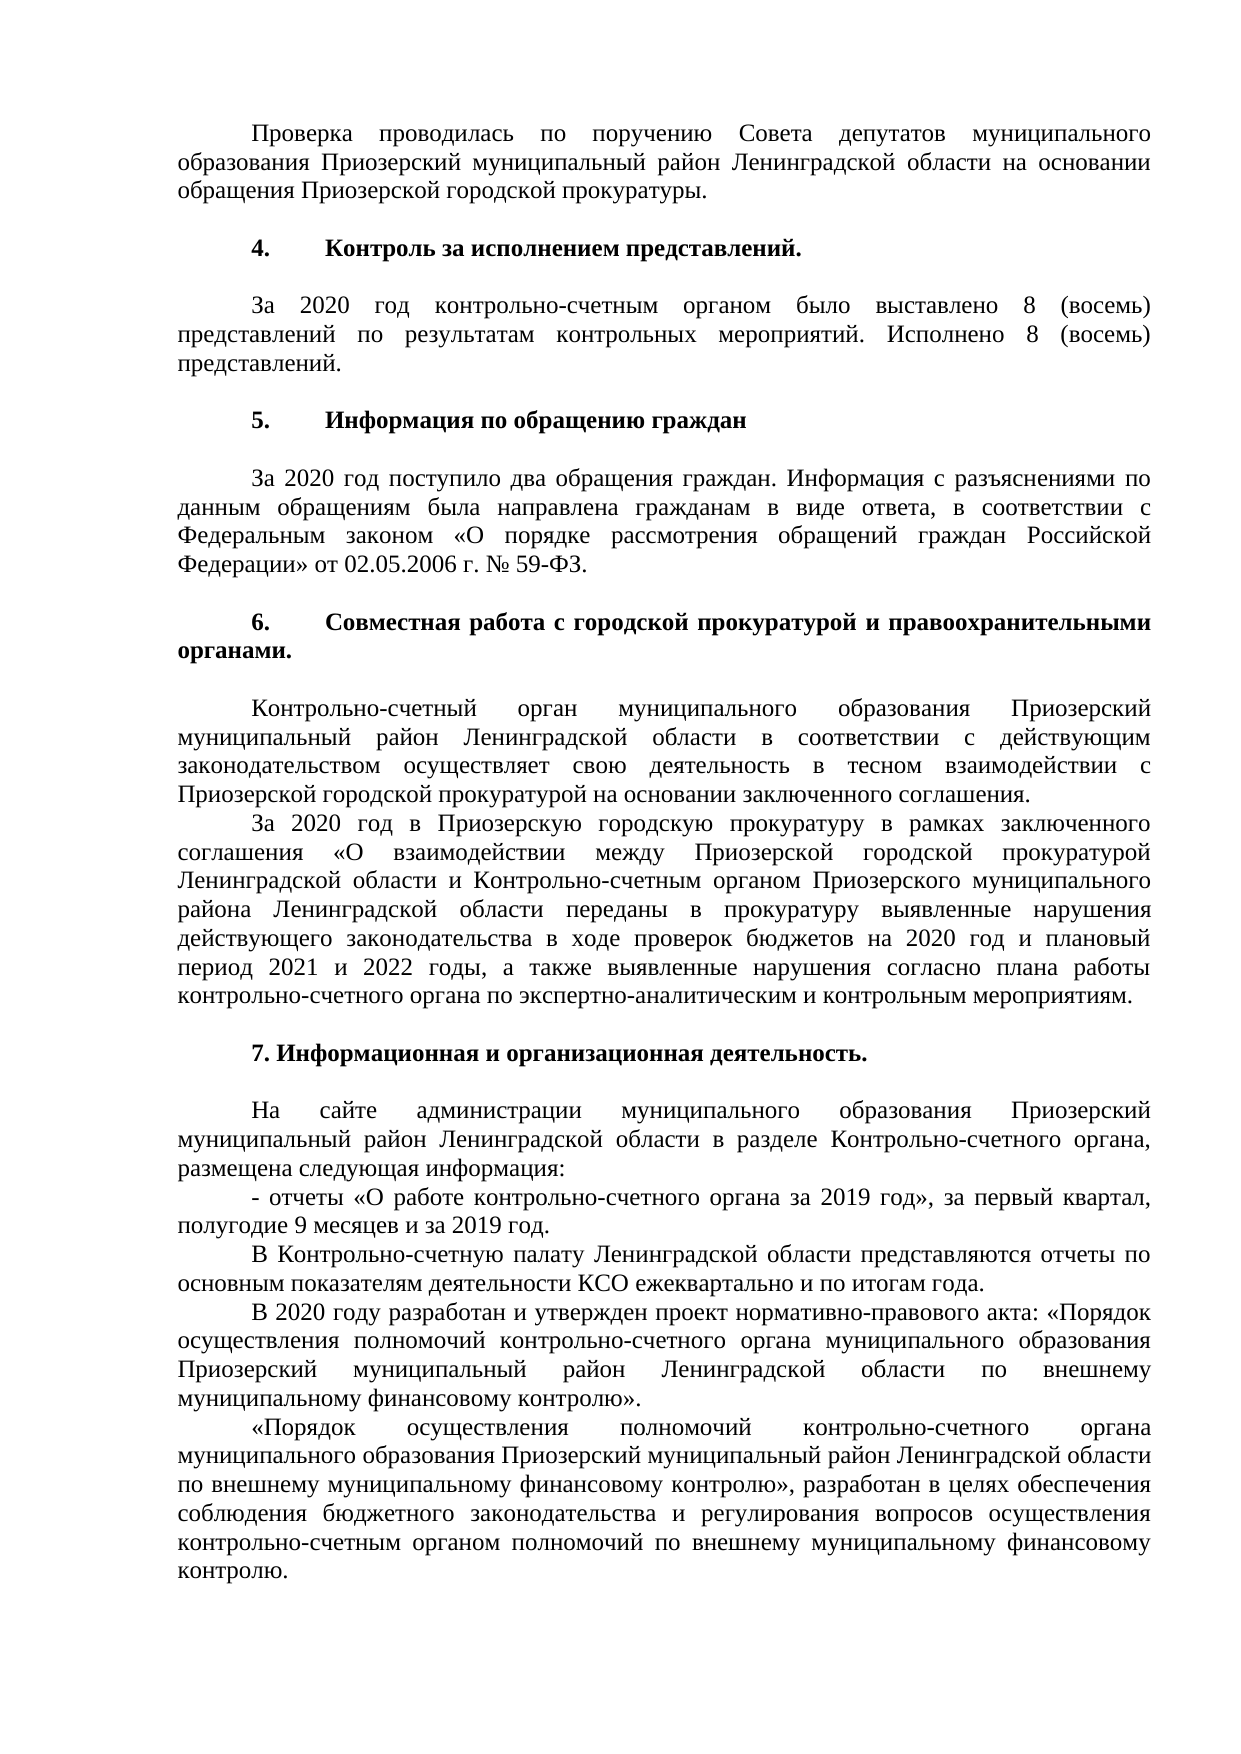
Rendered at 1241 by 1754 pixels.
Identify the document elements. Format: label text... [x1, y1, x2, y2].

text В Контрольно-счетную палату Ленинградской области представляются отчеты по основным показателям деятельности КСО ежеквартально и по итогам года. [177, 1239, 1152, 1297]
list Информация по обращению граждан [177, 406, 1152, 434]
text За 2020 год поступило два обращения граждан. Информация с разъяснениями по данным обращениям была направлена гражданам в виде ответа, в соответствии с Федеральным законом «О порядке рассмотрения обращений граждан Российской Федерации» от 02.05.2006 г. № 59-ФЗ. [177, 463, 1152, 578]
text На сайте администрации муниципального образования Приозерский муниципальный район Ленинградской области в разделе Контрольно-счетного органа, размещена следующая информация: [177, 1096, 1152, 1182]
list Совместная работа с городской прокуратурой и правоохранительными органами. [177, 607, 1152, 664]
text 7. Информационная и организационная деятельность. [177, 1038, 1152, 1067]
text «Порядок осуществления полномочий контрольно-счетного органа муниципального образования Приозерский муниципальный район Ленинградской области по внешнему муниципальному финансовому контролю», разработан в целях обеспечения соблюдения бюджетного законодательства и регулирования вопросов осуществления контрольно-счетным органом полномочий по внешнему муниципальному финансовому контролю. [177, 1412, 1152, 1584]
list Контроль за исполнением представлений. [177, 233, 1152, 262]
text Контрольно-счетный орган муниципального образования Приозерский муниципальный район Ленинградской области в соответствии с действующим законодательством осуществляет свою деятельность в тесном взаимодействии с Приозерской городской прокуратурой на основании заключенного соглашения. [177, 693, 1152, 808]
text Проверка проводилась по поручению Совета депутатов муниципального образования Приозерский муниципальный район Ленинградской области на основании обращения Приозерской городской прокуратуры. [177, 118, 1152, 204]
text - отчеты «О работе контрольно-счетного органа за 2019 год», за первый квартал, полугодие 9 месяцев и за 2019 год. [177, 1182, 1152, 1239]
text За 2020 год контрольно-счетным органом было выставлено 8 (восемь) представлений по результатам контрольных мероприятий. Исполнено 8 (восемь) представлений. [177, 291, 1152, 377]
text За 2020 год в Приозерскую городскую прокуратуру в рамках заключенного соглашения «О взаимодействии между Приозерской городской прокуратурой Ленинградской области и Контрольно-счетным органом Приозерского муниципального района Ленинградской области переданы в прокуратуру выявленные нарушения действующего законодательства в ходе проверок бюджетов на 2020 год и плановый период 2021 и 2022 годы, а также выявленные нарушения согласно плана работы контрольно-счетного органа по экспертно-аналитическим и контрольным мероприятиям. [177, 808, 1152, 1009]
text В 2020 году разработан и утвержден проект нормативно-правового акта: «Порядок осуществления полномочий контрольно-счетного органа муниципального образования Приозерский муниципальный район Ленинградской области по внешнему муниципальному финансовому контролю». [177, 1297, 1152, 1412]
